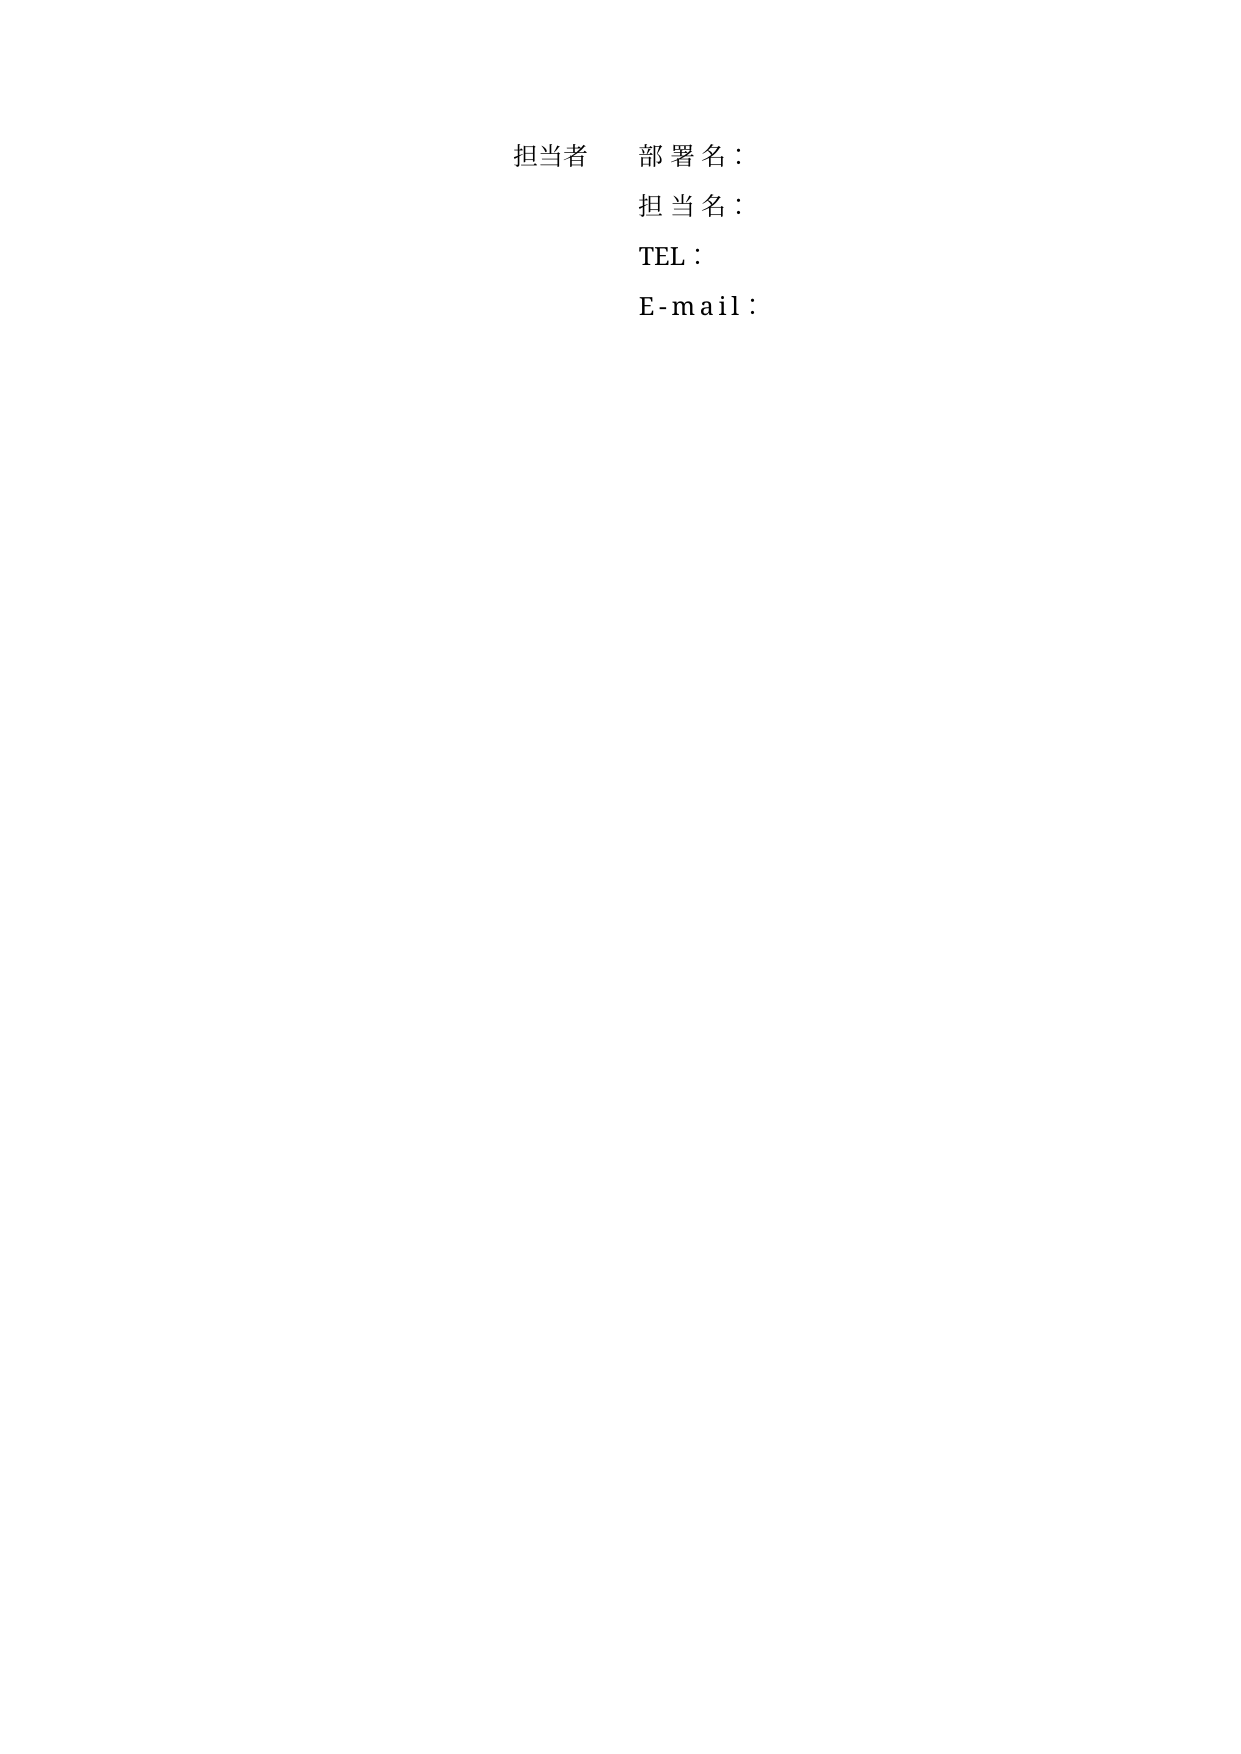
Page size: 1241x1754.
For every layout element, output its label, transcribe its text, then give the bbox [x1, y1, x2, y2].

text 担当者 部 署 名： [130, 130, 1110, 180]
text TEL： [130, 230, 1110, 279]
text 担 当 名： [130, 180, 1110, 230]
text E-mail： [130, 279, 1110, 329]
